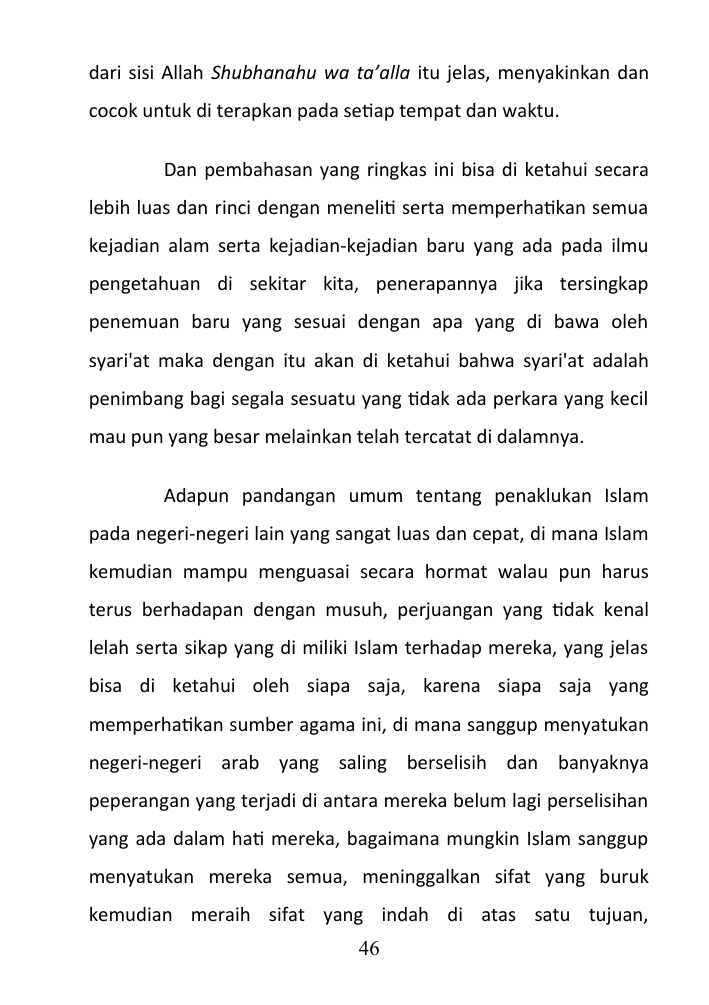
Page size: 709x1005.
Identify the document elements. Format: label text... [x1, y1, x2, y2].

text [88, 482, 650, 927]
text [88, 59, 650, 123]
text Dan pembahasan yang ringkas ini bisa di ketahui secara lebih luas dan rinci dengan meneliti serta memperhatikan semua kejadian alam serta kejadian-kejadian baru yang ada pada ilmu pengetahuan di sekitar kita, penerapannya jika tersingkap penemuan baru yang sesuai dengan apa yang di bawa oleh syari'at maka dengan itu akan di ketahui bahwa syari'at adalah penimbang bagi segala sesuatu yang tidak ada perkara yang kecil mau pun yang besar melainkan telah tercatat di dalamnya. [88, 156, 650, 448]
